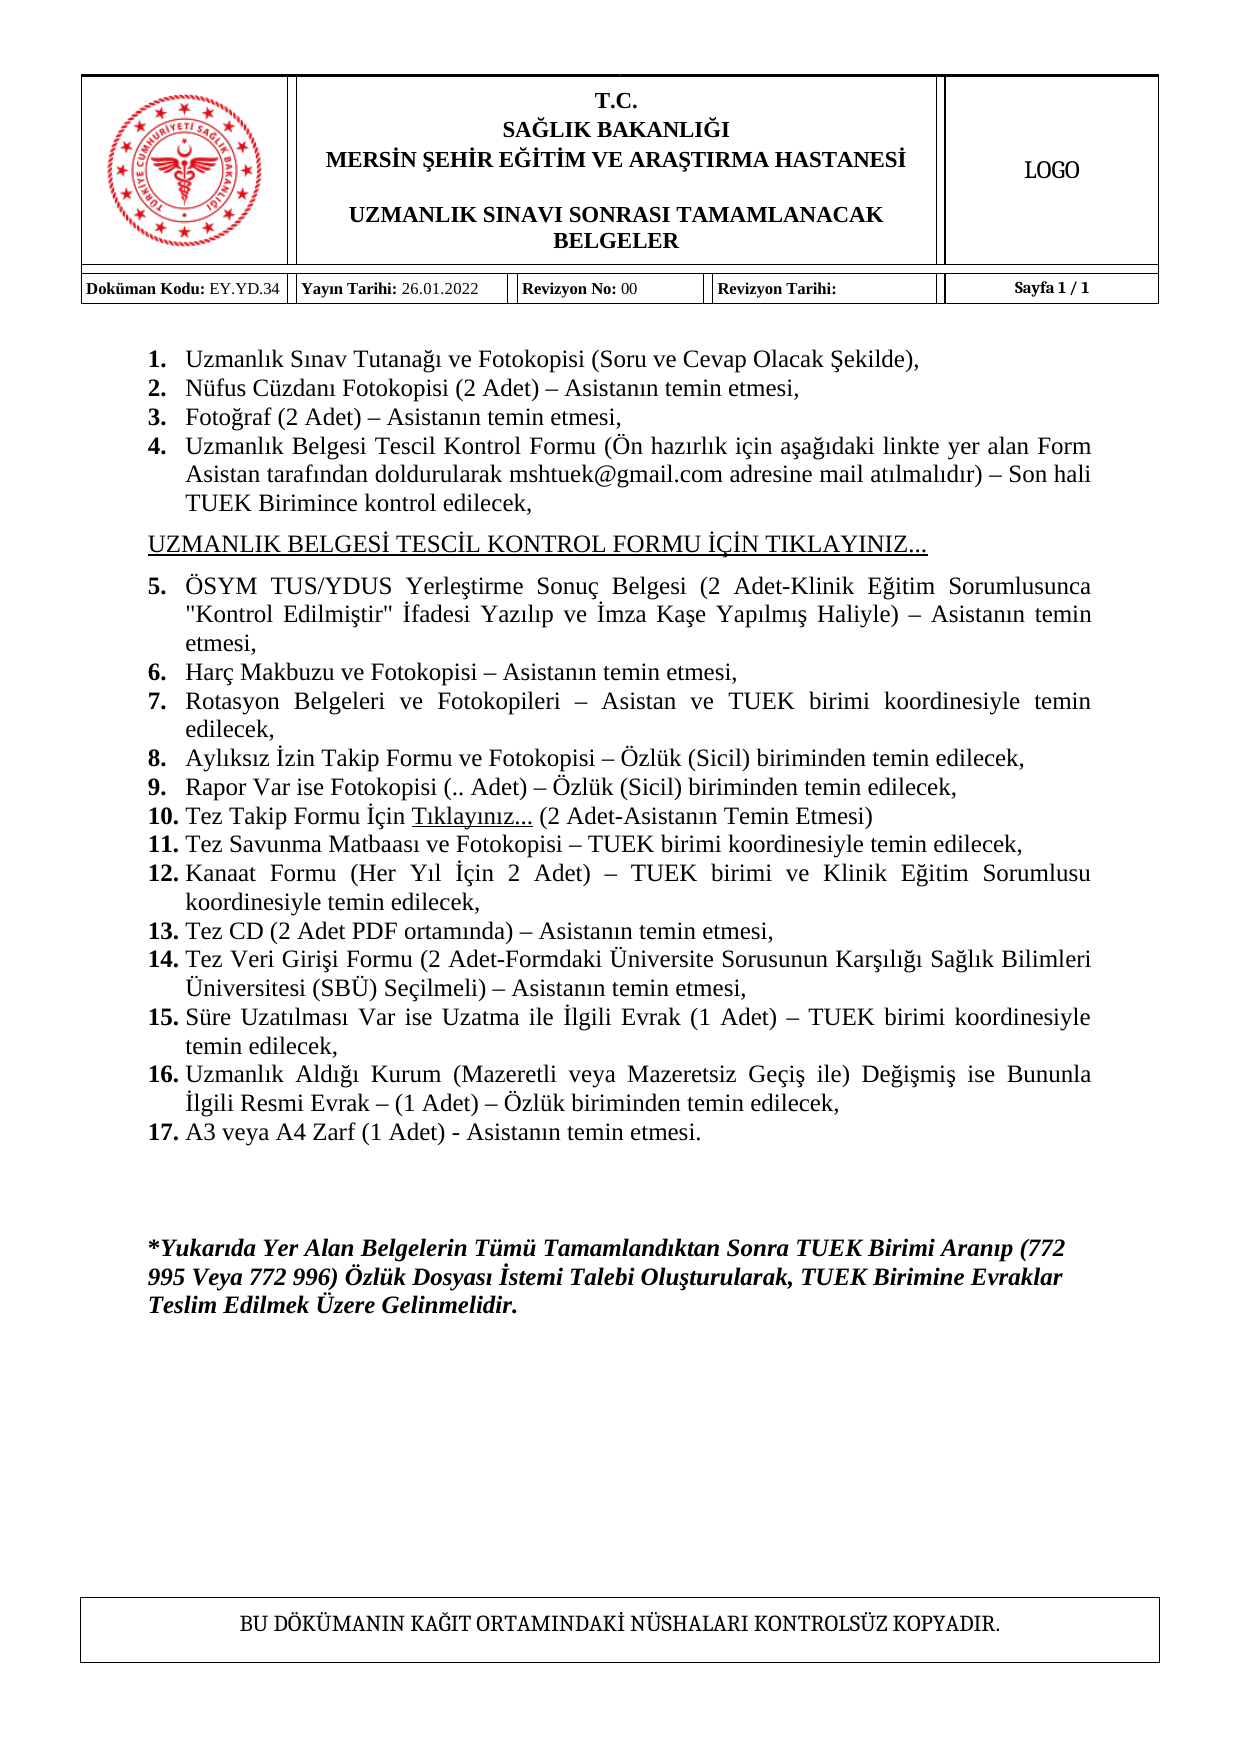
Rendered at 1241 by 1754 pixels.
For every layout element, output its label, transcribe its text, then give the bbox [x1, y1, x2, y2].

list ÖSYM TUS/YDUS Yerleştirme Sonuç Belgesi (2 Adet-Klinik Eğitim Sorumlusunca "Kontrol Edilmiştir" İfadesi Yazılıp ve İmza Kaşe Yapılmış Haliyle) – Asistanın temin etmesi, [148, 571, 1093, 657]
list Uzmanlık Sınav Tutanağı ve Fotokopisi (Soru ve Cevap Olacak Şekilde), [148, 344, 1093, 373]
list Tez Veri Girişi Formu (2 Adet-Formdaki Üniversite Sorusunun Karşılığı Sağlık Bilimleri Üniversitesi (SBÜ) Seçilmeli) – Asistanın temin etmesi, [148, 944, 1093, 1002]
list Tez CD (2 Adet PDF ortamında) – Asistanın temin etmesi, [148, 916, 1093, 944]
list A3 veya A4 Zarf (1 Adet) - Asistanın temin etmesi. [148, 1117, 1093, 1146]
list Aylıksız İzin Takip Formu ve Fotokopisi – Özlük (Sicil) biriminden temin edilecek, [148, 743, 1093, 772]
list Kanaat Formu (Her Yıl İçin 2 Adet) – TUEK birimi ve Klinik Eğitim Sorumlusu koordinesiyle temin edilecek, [148, 858, 1093, 916]
list Uzmanlık Belgesi Tescil Kontrol Formu (Ön hazırlık için aşağıdaki linkte yer alan Form Asistan tarafından doldurularak mshtuek@gmail.com adresine mail atılmalıdır) – Son hali TUEK Birimince kontrol edilecek, [148, 431, 1093, 517]
list Süre Uzatılması Var ise Uzatma ile İlgili Evrak (1 Adet) – TUEK birimi koordinesiyle temin edilecek, [148, 1002, 1093, 1059]
list Tez Savunma Matbaası ve Fotokopisi – TUEK birimi koordinesiyle temin edilecek, [148, 829, 1093, 858]
list Rotasyon Belgeleri ve Fotokopileri – Asistan ve TUEK birimi koordinesiyle temin edilecek, [148, 686, 1093, 743]
list Nüfus Cüzdanı Fotokopisi (2 Adet) – Asistanın temin etmesi, [148, 373, 1093, 402]
list Fotoğraf (2 Adet) – Asistanın temin etmesi, [148, 402, 1093, 431]
picture [90, 77, 279, 264]
text *Yukarıda Yer Alan Belgelerin Tümü Tamamlandıktan Sonra TUEK Birimi Aranıp (772 995 Veya 772 996) Özlük Dosyası İstemi Talebi Oluşturularak, TUEK Birimine Evraklar Teslim Edilmek Üzere Gelinmelidir. [148, 1233, 1093, 1319]
text UZMANLIK BELGESİ TESCİL KONTROL FORMU İÇİN TIKLAYINIZ... [148, 529, 1093, 558]
list Rapor Var ise Fotokopisi (.. Adet) – Özlük (Sicil) biriminden temin edilecek, [148, 772, 1093, 801]
list Tez Takip Formu İçin Tıklayınız... (2 Adet-Asistanın Temin Etmesi) [148, 801, 1093, 829]
list Uzmanlık Aldığı Kurum (Mazeretli veya Mazeretsiz Geçiş ile) Değişmiş ise Bununla İlgili Resmi Evrak – (1 Adet) – Özlük biriminden temin edilecek, [148, 1059, 1093, 1117]
list Harç Makbuzu ve Fotokopisi – Asistanın temin etmesi, [148, 657, 1093, 686]
